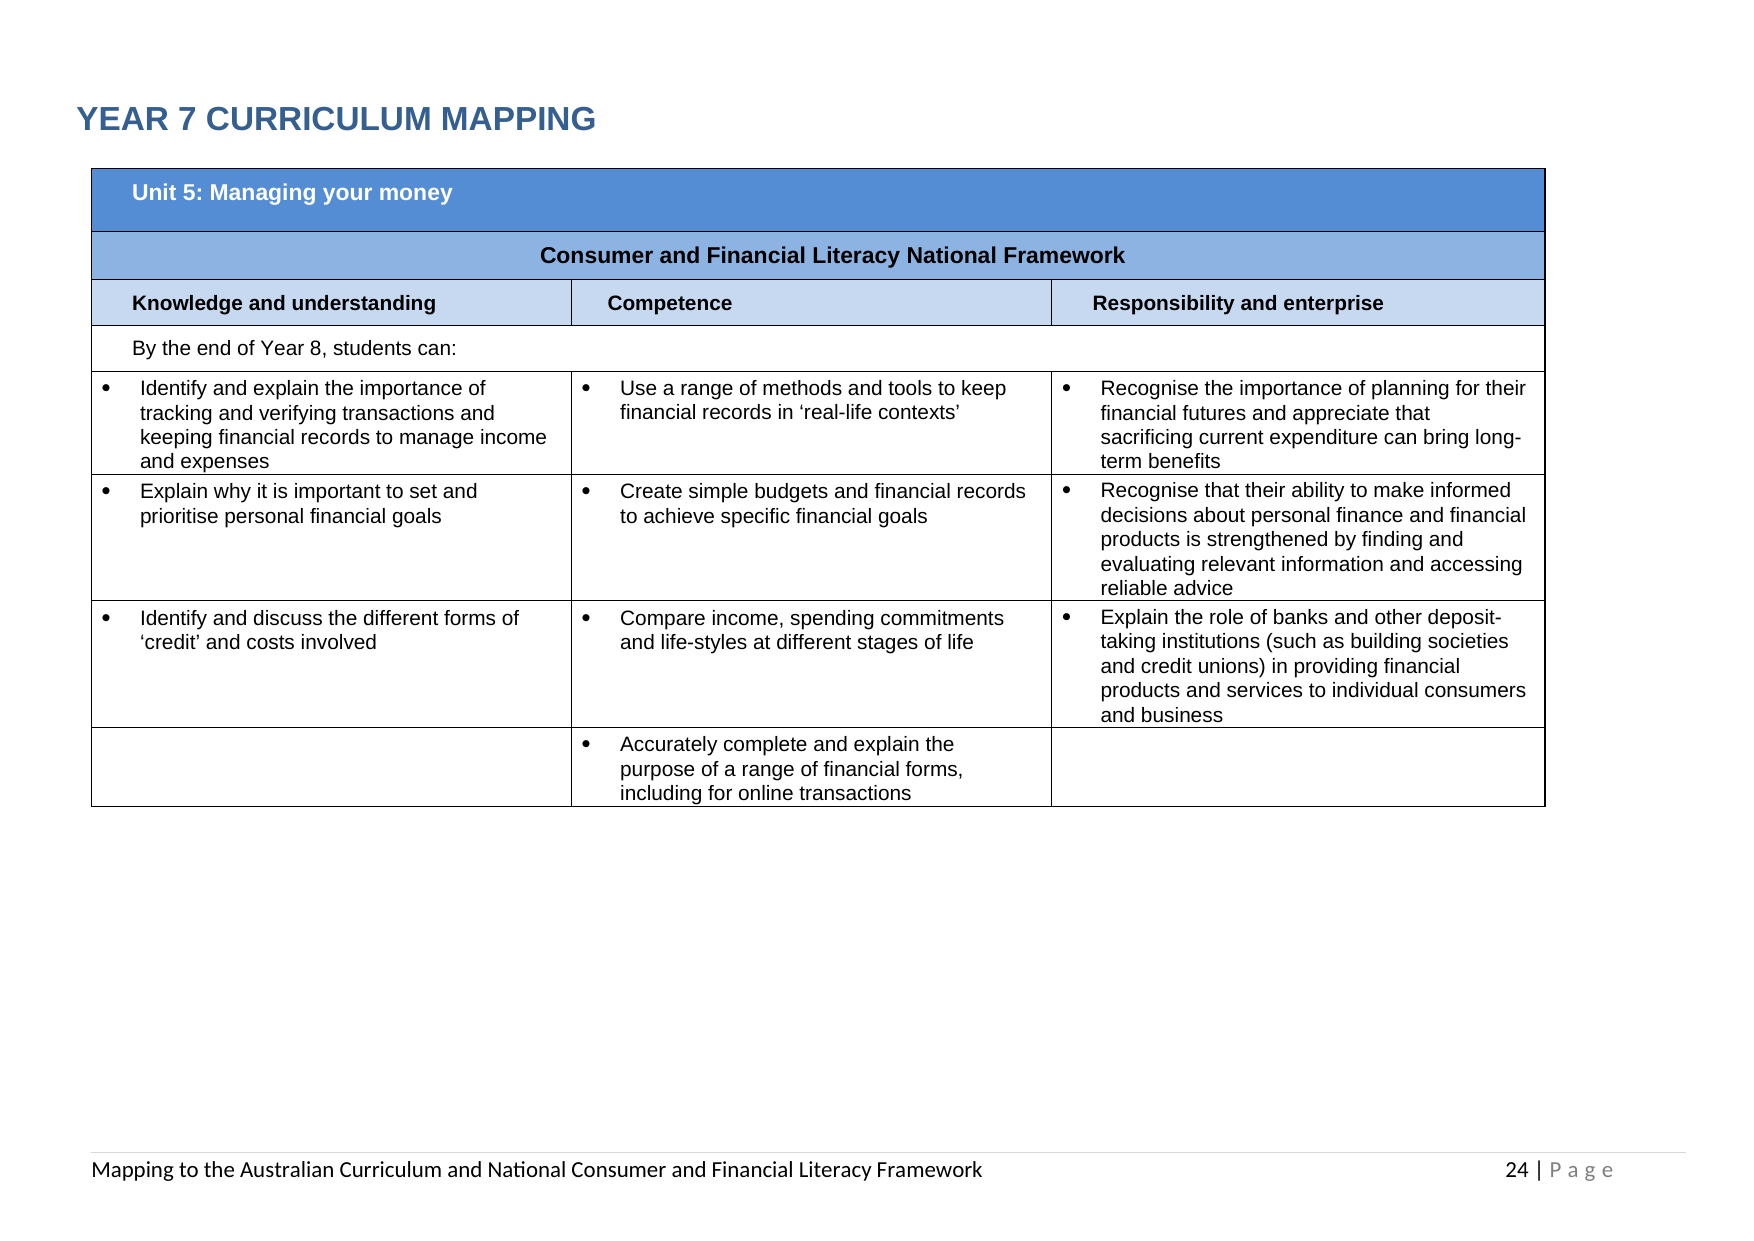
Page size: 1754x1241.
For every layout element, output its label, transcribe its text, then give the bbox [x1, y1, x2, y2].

table_cell Knowledge and understanding [92, 280, 571, 325]
table_cell Recognise the importance of planning for their financial futures and appreciate that sacrificing current expenditure can bring long-term benefits [1052, 372, 1544, 474]
table_cell Create simple budgets and financial records to achieve specific financial goals [572, 475, 1051, 600]
table_cell Explain why it is important to set and prioritise personal financial goals [92, 475, 571, 600]
table_cell Accurately complete and explain the purpose of a range of financial forms, including for online transactions [572, 728, 1051, 806]
table_cell Responsibility and enterprise [1052, 280, 1544, 325]
table_cell Competence [572, 280, 1051, 325]
table_cell Use a range of methods and tools to keep financial records in ‘real-life contexts’ [572, 372, 1051, 474]
table_cell Compare income, spending commitments and life-styles at different stages of life [572, 601, 1051, 727]
table_cell By the end of Year 8, students can: [92, 326, 1544, 371]
table_cell Explain the role of banks and other deposit-taking institutions (such as building societies and credit unions) in providing financial products and services to individual consumers and business [1052, 601, 1544, 727]
table_cell Identify and explain the importance of tracking and verifying transactions and keeping financial records to manage income and expenses [92, 372, 571, 474]
table_header Unit 5: Managing your money [92, 169, 1544, 231]
table_cell Identify and discuss the different forms of ‘credit’ and costs involved [92, 601, 571, 727]
table_cell [92, 728, 571, 806]
table_cell Recognise that their ability to make informed decisions about personal finance and financial products is strengthened by finding and evaluating relevant information and accessing reliable advice [1052, 475, 1544, 600]
table_cell [1052, 728, 1544, 806]
table_cell Consumer and Financial Literacy National Framework [92, 232, 1544, 279]
